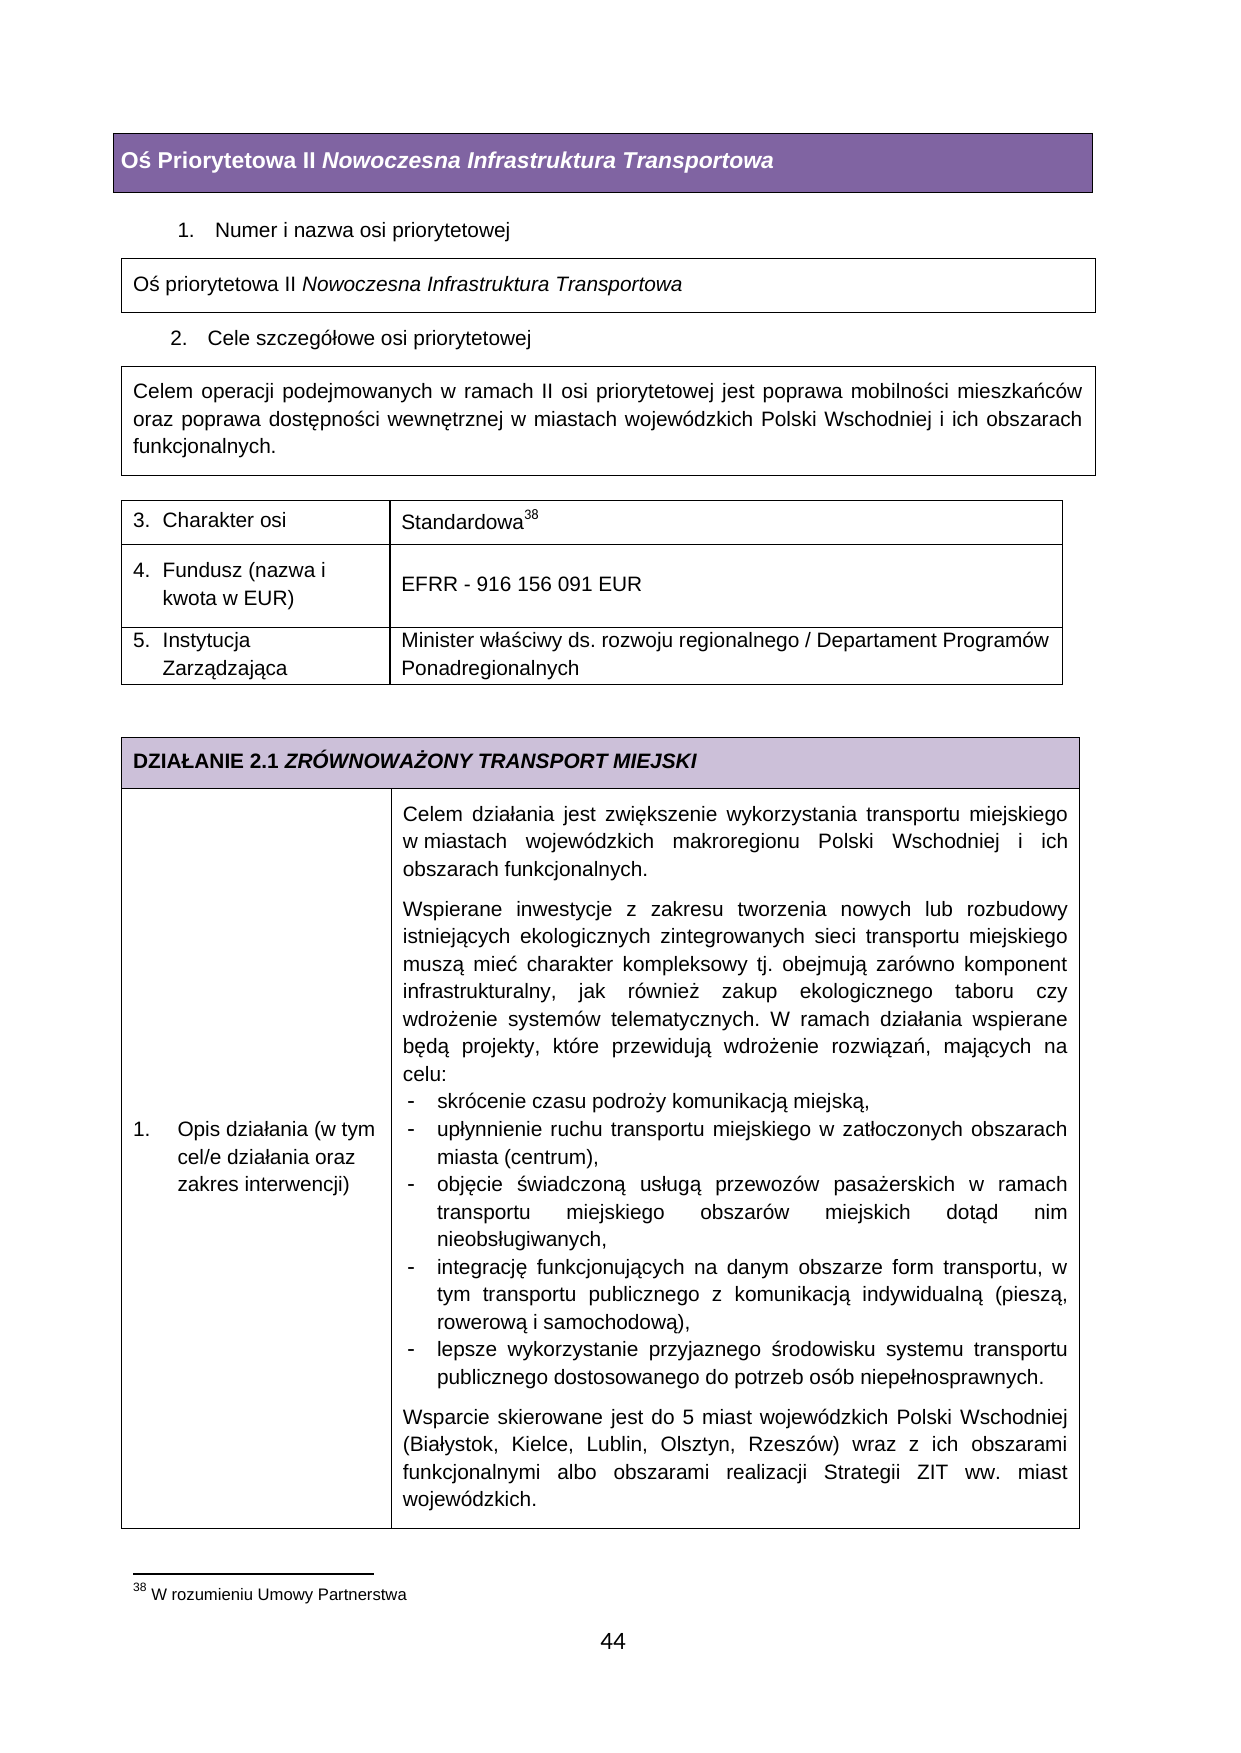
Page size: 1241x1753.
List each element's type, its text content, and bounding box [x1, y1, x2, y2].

table_header Oś Priorytetowa II Nowoczesna Infrastruktura Transportowa [114, 134, 1092, 192]
table_header Celem operacji podejmowanych w ramach II osi priorytetowej jest poprawa mobilności mieszkańców oraz poprawa dostępności wewnętrznej w miastach wojewódzkich Polski Wschodniej i ich obszarach funkcjonalnych. [122, 367, 1095, 475]
list Numer i nazwa osi priorytetowej [177, 218, 1092, 242]
table_cell Fundusz (nazwa i kwota w EUR) [122, 545, 389, 627]
table_cell Opis działania (w tym cel/e działania oraz zakres interwencji) [122, 789, 391, 1528]
table_header Standardowa [391, 501, 1062, 544]
table_header DZIAŁANIE 2.1 ZRÓWNOWAŻONY TRANSPORT MIEJSKI [122, 738, 1079, 788]
table_cell Minister właściwy ds. rozwoju regionalnego / Departament Programów Ponadregionalnych [391, 628, 1062, 684]
table_cell Celem działania jest zwiększenie wykorzystania transportu miejskiego w miastach wojewódzkich makroregionu Polski Wschodniej i ich obszarach funkcjonalnych. Wspierane inwestycje z zakresu tworzenia nowych lub rozbudowy istniejących ekologicznych zintegrowanych sieci transportu miejskiego muszą mieć charakter kompleksowy tj. obejmują zarówno komponent infrastrukturalny, jak również zakup ekologicznego taboru czy wdrożenie systemów telematycznych. W ramach działania wspierane będą projekty, które przewidują wdrożenie rozwiązań, mających na celu: skrócenie czasu podroży komunikacją miejską, upłynnienie ruchu transportu miejskiego w zatłoczonych obszarach miasta (centrum), objęcie świadczoną usługą przewozów pasażerskich w ramach transportu miejskiego obszarów miejskich dotąd nim nieobsługiwanych, integrację funkcjonujących na danym obszarze form transportu, w tym transportu publicznego z komunikacją indywidualną (pieszą, rowerową i samochodową), lepsze wykorzystanie przyjaznego środowisku systemu transportu publicznego dostosowanego do potrzeb osób niepełnosprawnych. Wsparcie skierowane jest do 5 miast wojewódzkich Polski Wschodniej (Białystok, Kielce, Lublin, Olsztyn, Rzeszów) wraz z ich obszarami funkcjonalnymi albo obszarami realizacji Strategii ZIT ww. miast wojewódzkich. [392, 789, 1079, 1528]
table_header Oś priorytetowa II Nowoczesna Infrastruktura Transportowa [122, 259, 1095, 312]
table_cell EFRR - 916 156 091 EUR [391, 545, 1062, 627]
list Cele szczegółowe osi priorytetowej [170, 326, 1092, 350]
table_header Charakter osi [122, 501, 389, 544]
table_cell Instytucja Zarządzająca [122, 628, 389, 684]
